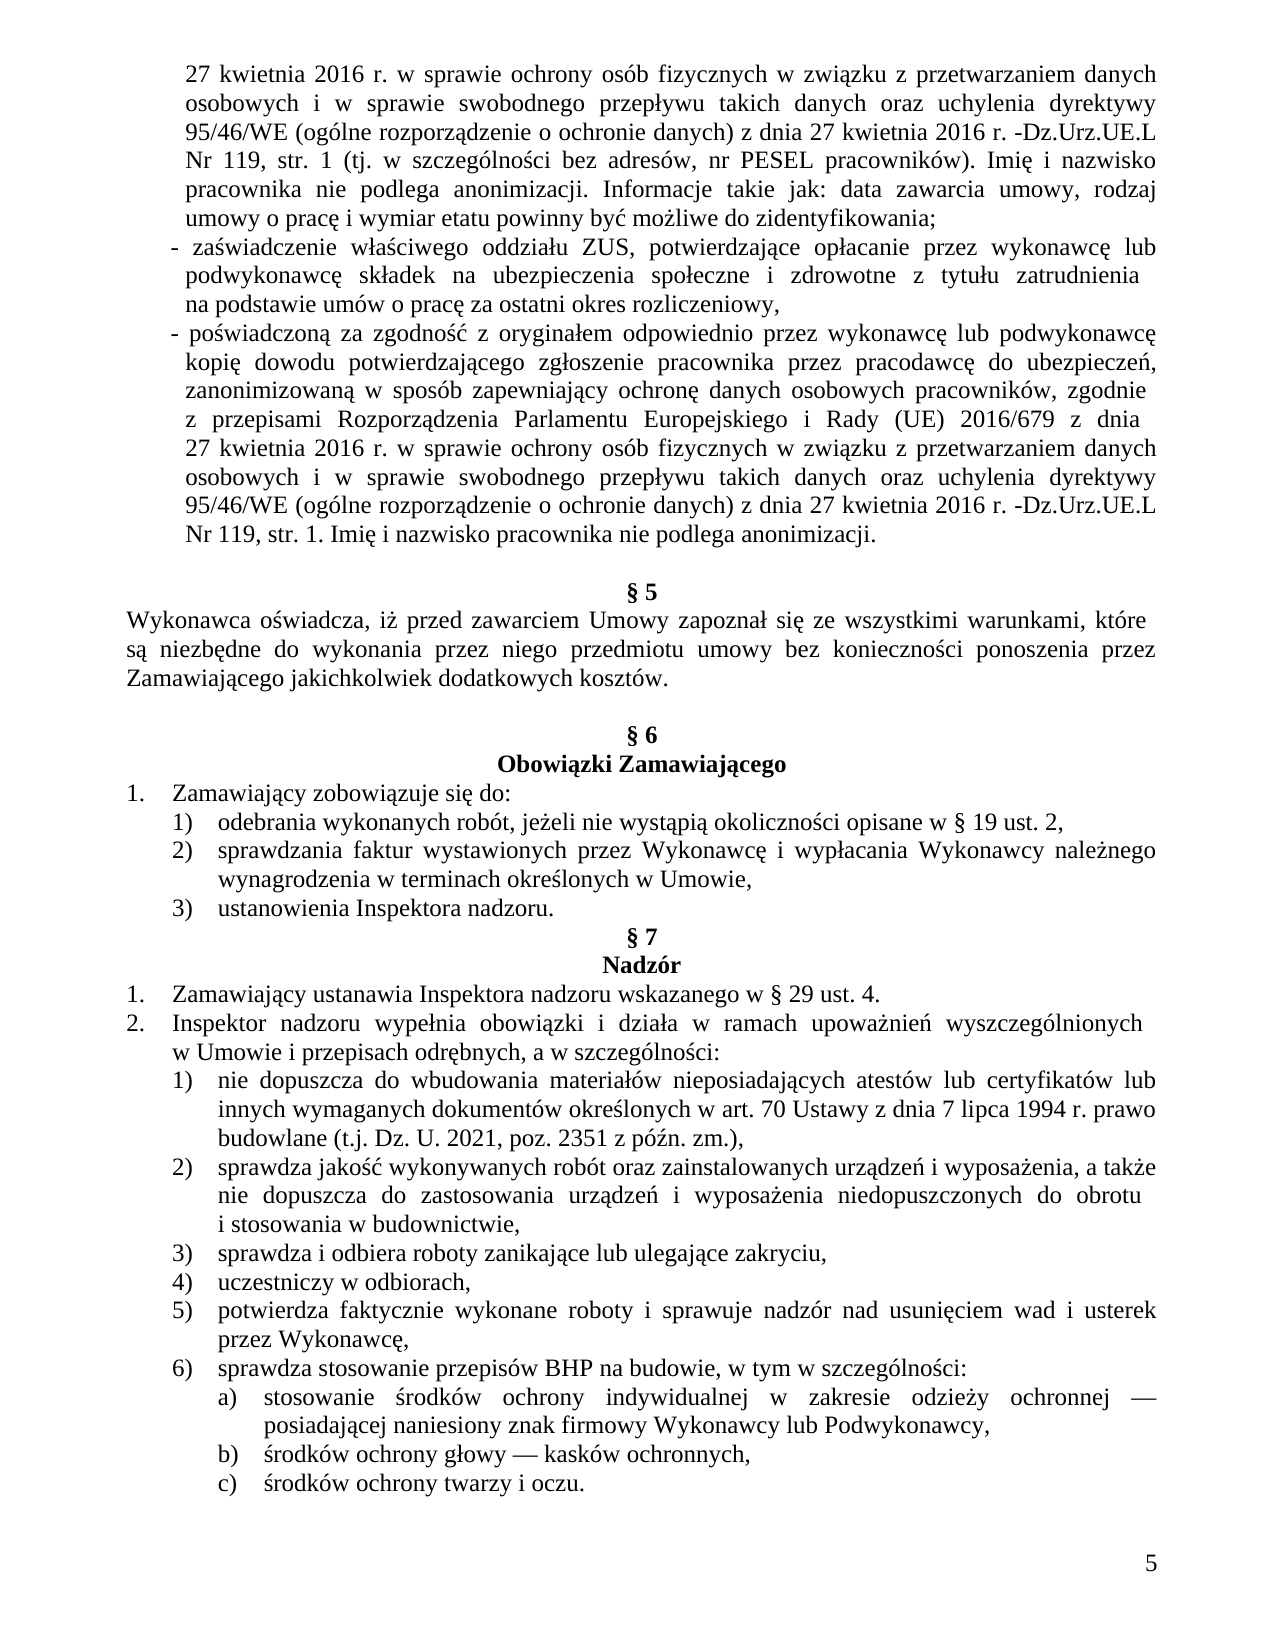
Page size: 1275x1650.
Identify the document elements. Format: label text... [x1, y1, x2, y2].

text Wykonawca oświadcza, iż przed zawarciem Umowy zapoznał się ze wszystkimi warunkami, które są niezbędne do wykonania przez niego przedmiotu umowy bez konieczności ponoszenia przez Zamawiającego jakichkolwiek dodatkowych kosztów. [126, 605, 1157, 692]
text 3) ustanowienia Inspektora nadzoru. [172, 893, 1157, 922]
text § 6 [126, 720, 1157, 749]
text Nadzór [126, 950, 1157, 979]
text § 7 [126, 922, 1157, 950]
text 3) sprawdza i odbiera roboty zanikające lub ulegające zakryciu, [172, 1238, 1157, 1267]
text 4) uczestniczy w odbiorach, [172, 1267, 1157, 1295]
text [172, 59, 1157, 232]
text 2) sprawdzania faktur wystawionych przez Wykonawcę i wypłacania Wykonawcy należnego wynagrodzenia w terminach określonych w Umowie, [172, 835, 1157, 893]
text 2. Inspektor nadzoru wypełnia obowiązki i działa w ramach upoważnień wyszczególnionych w Umowie i przepisach odrębnych, a w szczególności: [126, 1008, 1157, 1065]
text - zaświadczenie właściwego oddziału ZUS, potwierdzające opłacanie przez wykonawcę lub podwykonawcę składek na ubezpieczenia społeczne i zdrowotne z tytułu zatrudnienia na podstawie umów o pracę za ostatni okres rozliczeniowy, [170, 232, 1157, 318]
text a) stosowanie środków ochrony indywidualnej w zakresie odzieży ochronnej — posiadającej naniesiony znak firmowy Wykonawcy lub Podwykonawcy, [218, 1382, 1157, 1439]
text 6) sprawdza stosowanie przepisów BHP na budowie, w tym w szczególności: [172, 1353, 1157, 1382]
text 1. Zamawiający ustanawia Inspektora nadzoru wskazanego w § 29 ust. 4. [126, 979, 1157, 1008]
text 1) odebrania wykonanych robót, jeżeli nie wystąpią okoliczności opisane w § 19 ust. 2, [172, 807, 1157, 835]
text § 5 [126, 577, 1157, 605]
text 2) sprawdza jakość wykonywanych robót oraz zainstalowanych urządzeń i wyposażenia, a także nie dopuszcza do zastosowania urządzeń i wyposażenia niedopuszczonych do obrotu i stosowania w budownictwie, [172, 1152, 1157, 1238]
text b) środków ochrony głowy — kasków ochronnych, [218, 1439, 1157, 1468]
text - poświadczoną za zgodność z oryginałem odpowiednio przez wykonawcę lub podwykonawcę kopię dowodu potwierdzającego zgłoszenie pracownika przez pracodawcę do ubezpieczeń, zanonimizowaną w sposób zapewniający ochronę danych osobowych pracowników, zgodnie z przepisami Rozporządzenia Parlamentu Europejskiego i Rady (UE) 2016/679 z dnia 27 kwietnia 2016 r. w sprawie ochrony osób fizycznych w związku z przetwarzaniem danych osobowych i w sprawie swobodnego przepływu takich danych oraz uchylenia dyrektywy 95/46/WE (ogólne rozporządzenie o ochronie danych) z dnia 27 kwietnia 2016 r. -Dz.Urz.UE.L Nr 119, str. 1. Imię i nazwisko pracownika nie podlega anonimizacji. [170, 318, 1157, 548]
text 1. Zamawiający zobowiązuje się do: [126, 778, 1157, 807]
text 1) nie dopuszcza do wbudowania materiałów nieposiadających atestów lub certyfikatów lub innych wymaganych dokumentów określonych w art. 70 Ustawy z dnia 7 lipca 1994 r. prawo budowlane (t.j. Dz. U. 2021, poz. 2351 z późn. zm.), [172, 1065, 1157, 1152]
text Obowiązki Zamawiającego [126, 749, 1157, 778]
text 5) potwierdza faktycznie wykonane roboty i sprawuje nadzór nad usunięciem wad i usterek przez Wykonawcę, [172, 1295, 1157, 1353]
text c) środków ochrony twarzy i oczu. [218, 1468, 1157, 1497]
